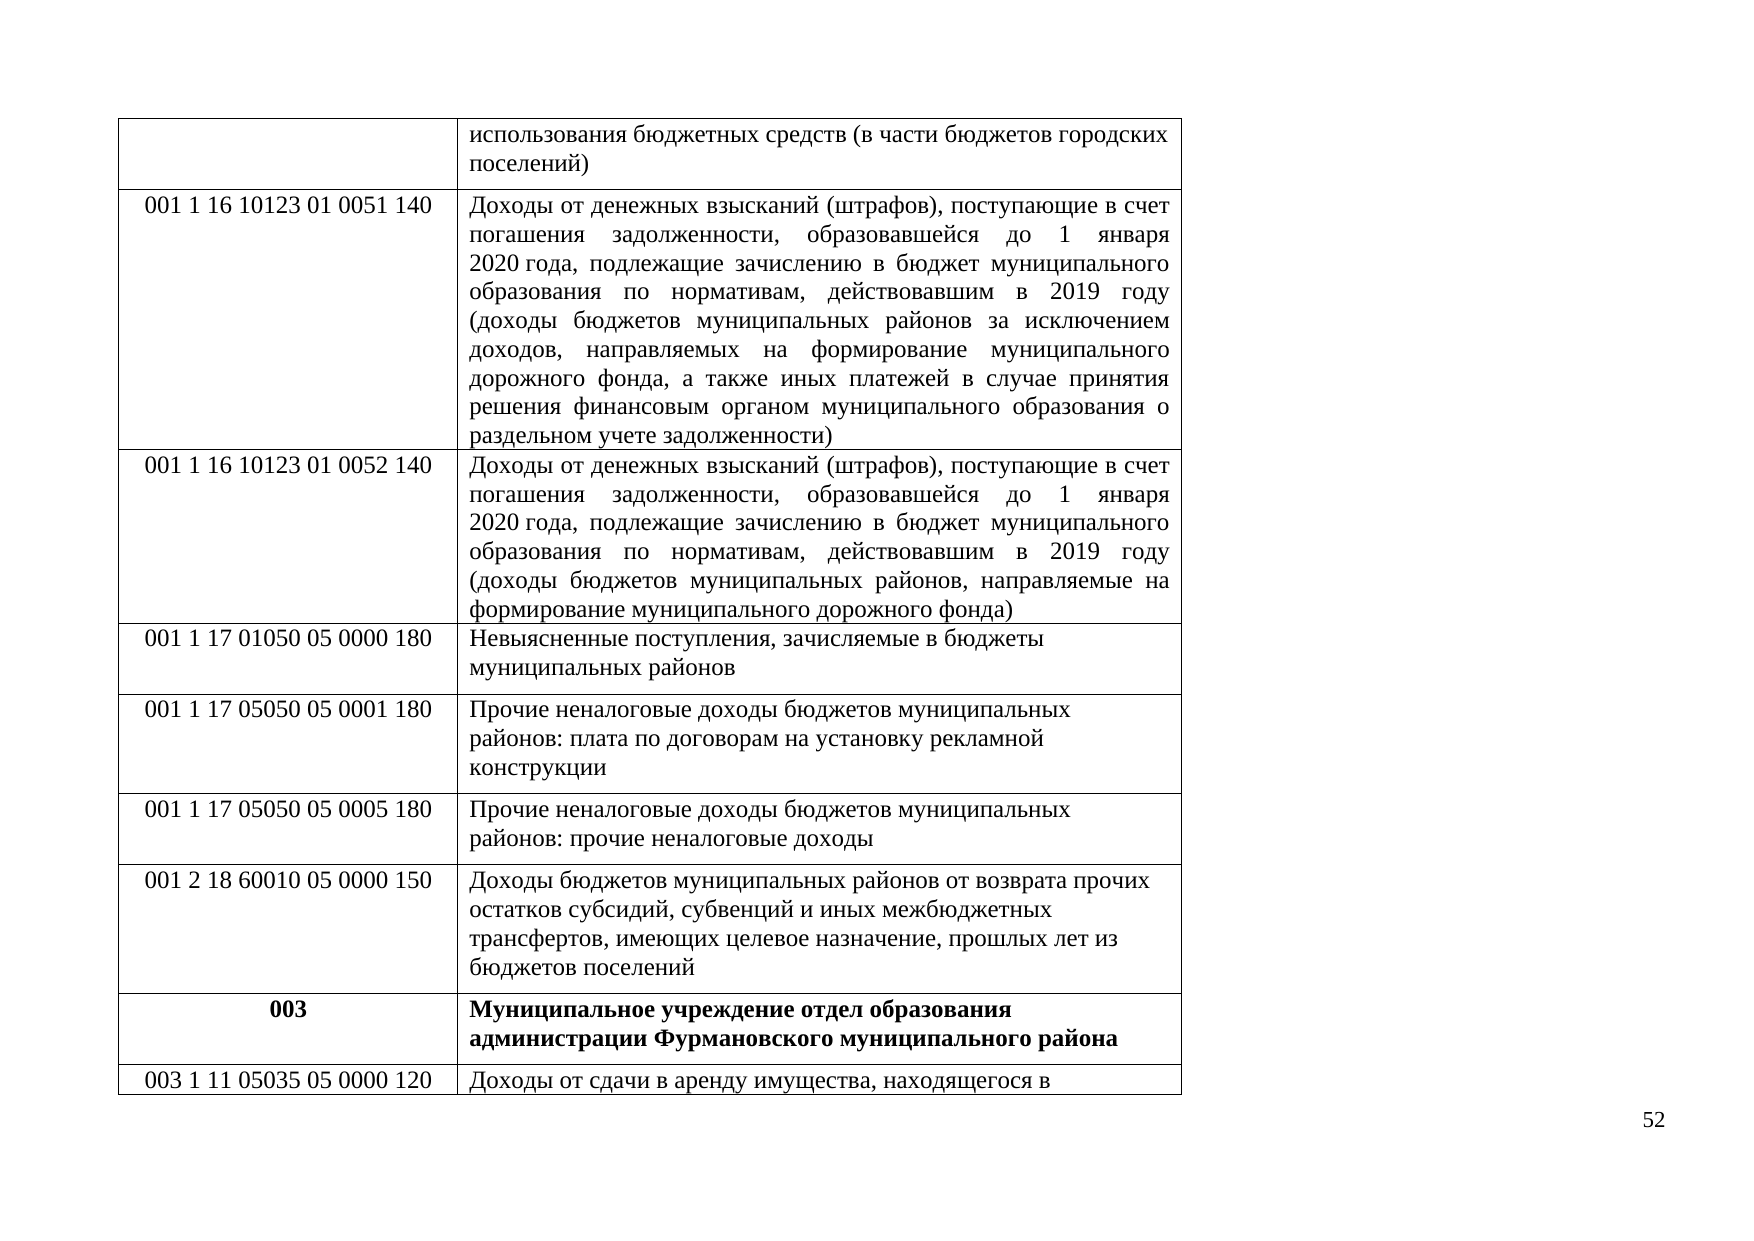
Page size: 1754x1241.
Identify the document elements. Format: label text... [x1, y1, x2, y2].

table_cell Прочие неналоговые доходы бюджетов муниципальных районов: прочие неналоговые доходы [458, 794, 1181, 864]
table_cell Доходы бюджетов муниципальных районов от возврата прочих остатков субсидий, субвенций и иных межбюджетных трансфертов, имеющих целевое назначение, прошлых лет из бюджетов поселений [458, 865, 1181, 993]
table_cell Прочие неналоговые доходы бюджетов муниципальных районов: плата по договорам на установку рекламной конструкции [458, 695, 1181, 793]
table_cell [458, 119, 1181, 189]
table_cell 001 1 17 05050 05 0001 180 [119, 695, 457, 793]
table_cell Муниципальное учреждение отдел образования администрации Фурмановского муниципального района [458, 994, 1181, 1064]
table_cell 003 [119, 994, 457, 1064]
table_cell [458, 1065, 1181, 1094]
table_cell 001 2 18 60010 05 0000 150 [119, 865, 457, 993]
table_cell 001 1 17 01050 05 0000 180 [119, 624, 457, 693]
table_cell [119, 119, 457, 189]
table_cell Невыясненные поступления, зачисляемые в бюджеты муниципальных районов [458, 624, 1181, 693]
table_cell Доходы от денежных взысканий (штрафов), поступающие в счет погашения задолженности, образовавшейся до 1 января 2020 года, подлежащие зачислению в бюджет муниципального образования по нормативам, действовавшим в 2019 году (доходы бюджетов муниципальных районов за исключением доходов, направляемых на формирование муниципального дорожного фонда, а также иных платежей в случае принятия решения финансовым органом муниципального образования о раздельном учете задолженности) [458, 190, 1181, 449]
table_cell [119, 1065, 457, 1094]
table_cell 001 1 17 05050 05 0005 180 [119, 794, 457, 864]
table_cell Доходы от денежных взысканий (штрафов), поступающие в счет погашения задолженности, образовавшейся до 1 января 2020 года, подлежащие зачислению в бюджет муниципального образования по нормативам, действовавшим в 2019 году (доходы бюджетов муниципальных районов, направляемые на формирование муниципального дорожного фонда) [458, 450, 1181, 622]
table_cell 001 1 16 10123 01 0052 140 [119, 450, 457, 622]
table_cell 001 1 16 10123 01 0051 140 [119, 190, 457, 449]
